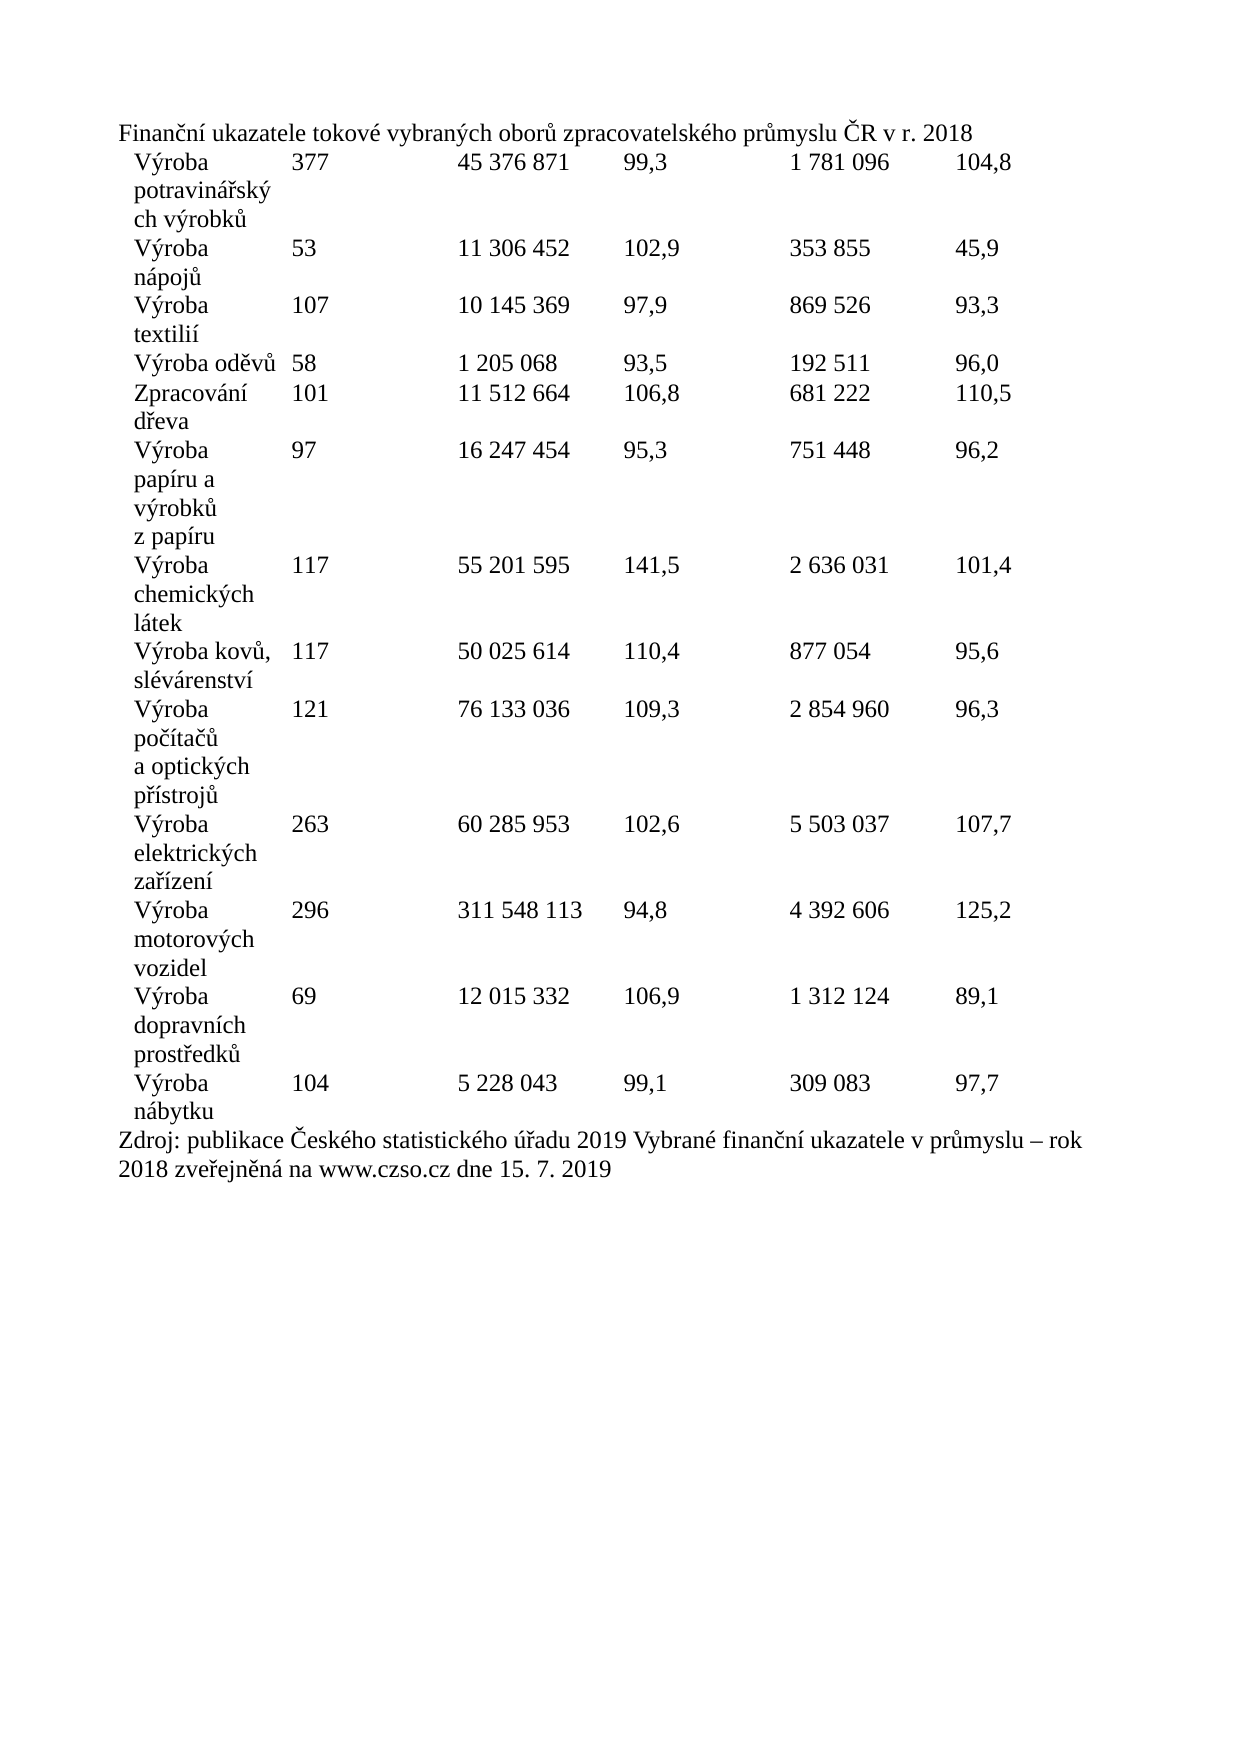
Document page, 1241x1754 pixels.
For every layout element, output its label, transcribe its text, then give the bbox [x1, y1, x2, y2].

table_cell 11 306 452 [450, 233, 616, 291]
table_cell 95,3 [616, 435, 782, 550]
table_cell 141,5 [616, 550, 782, 636]
table_cell 106,9 [616, 981, 782, 1068]
table_cell Výroba nápojů [118, 233, 284, 291]
table_cell 311 548 113 [450, 895, 616, 981]
table_cell 16 247 454 [450, 435, 616, 550]
table_cell 76 133 036 [450, 694, 616, 809]
table_header Výroba potravinářských výrobků [118, 147, 284, 233]
text Zdroj: publikace Českého statistického úřadu 2019 Vybrané finanční ukazatele v průmyslu – rok 2018 zveřejněná na www.czso.cz dne 15. 7. 2019 [118, 1125, 1122, 1183]
table_cell 69 [284, 981, 450, 1068]
table_cell 97,7 [948, 1068, 1114, 1125]
table_cell Výroba textilií [118, 291, 284, 348]
table_header 99,3 [616, 147, 782, 233]
table_cell 309 083 [782, 1068, 948, 1125]
table_cell 5 228 043 [450, 1068, 616, 1125]
table_header 104,8 [948, 147, 1114, 233]
table_cell 95,6 [948, 636, 1114, 694]
table_cell 96,2 [948, 435, 1114, 550]
table_cell 53 [284, 233, 450, 291]
table_cell 101,4 [948, 550, 1114, 636]
table_cell Výroba kovů, slévárenství [118, 636, 284, 694]
table_header 1 781 096 [782, 147, 948, 233]
table_cell 2 636 031 [782, 550, 948, 636]
table_cell 877 054 [782, 636, 948, 694]
table_header 377 [284, 147, 450, 233]
table_cell 353 855 [782, 233, 948, 291]
table_cell 681 222 [782, 378, 948, 435]
table_cell 192 511 [782, 348, 948, 378]
table_cell 869 526 [782, 291, 948, 348]
table_cell Výroba chemických látek [118, 550, 284, 636]
table_cell Výroba počítačů a optických přístrojů [118, 694, 284, 809]
table_cell 99,1 [616, 1068, 782, 1125]
table_cell 55 201 595 [450, 550, 616, 636]
table_cell Zpracování dřeva [118, 378, 284, 435]
table_cell 296 [284, 895, 450, 981]
table_cell 93,5 [616, 348, 782, 378]
table_cell 11 512 664 [450, 378, 616, 435]
table_cell 50 025 614 [450, 636, 616, 694]
table_cell 60 285 953 [450, 809, 616, 895]
table_cell Výroba dopravních prostředků [118, 981, 284, 1068]
table_cell 121 [284, 694, 450, 809]
table_cell 102,6 [616, 809, 782, 895]
table_cell 117 [284, 636, 450, 694]
table_cell 97,9 [616, 291, 782, 348]
text Finanční ukazatele tokové vybraných oborů zpracovatelského průmyslu ČR v r. 2018 [118, 118, 1122, 147]
table_cell 107,7 [948, 809, 1114, 895]
table_cell Výroba oděvů [118, 348, 284, 378]
table_cell 104 [284, 1068, 450, 1125]
table_cell 93,3 [948, 291, 1114, 348]
table_cell 97 [284, 435, 450, 550]
table_cell 101 [284, 378, 450, 435]
table_cell 263 [284, 809, 450, 895]
table_cell 5 503 037 [782, 809, 948, 895]
table_cell Výroba nábytku [118, 1068, 284, 1125]
table_cell Výroba elektrických zařízení [118, 809, 284, 895]
table_cell 117 [284, 550, 450, 636]
table_cell 109,3 [616, 694, 782, 809]
table_cell 96,0 [948, 348, 1114, 378]
table_cell 125,2 [948, 895, 1114, 981]
table_cell 10 145 369 [450, 291, 616, 348]
table_header 45 376 871 [450, 147, 616, 233]
table_cell 102,9 [616, 233, 782, 291]
table_cell 106,8 [616, 378, 782, 435]
table_cell 107 [284, 291, 450, 348]
table_cell 58 [284, 348, 450, 378]
table_cell Výroba papíru a výrobků z papíru [118, 435, 284, 550]
table_cell 96,3 [948, 694, 1114, 809]
table_cell 4 392 606 [782, 895, 948, 981]
table_cell 1 205 068 [450, 348, 616, 378]
table_cell 751 448 [782, 435, 948, 550]
table_cell 94,8 [616, 895, 782, 981]
table_cell 12 015 332 [450, 981, 616, 1068]
table_cell Výroba motorových vozidel [118, 895, 284, 981]
table_cell 45,9 [948, 233, 1114, 291]
table_cell 2 854 960 [782, 694, 948, 809]
table_cell 110,4 [616, 636, 782, 694]
table_cell 110,5 [948, 378, 1114, 435]
table_cell 1 312 124 [782, 981, 948, 1068]
table_cell 89,1 [948, 981, 1114, 1068]
